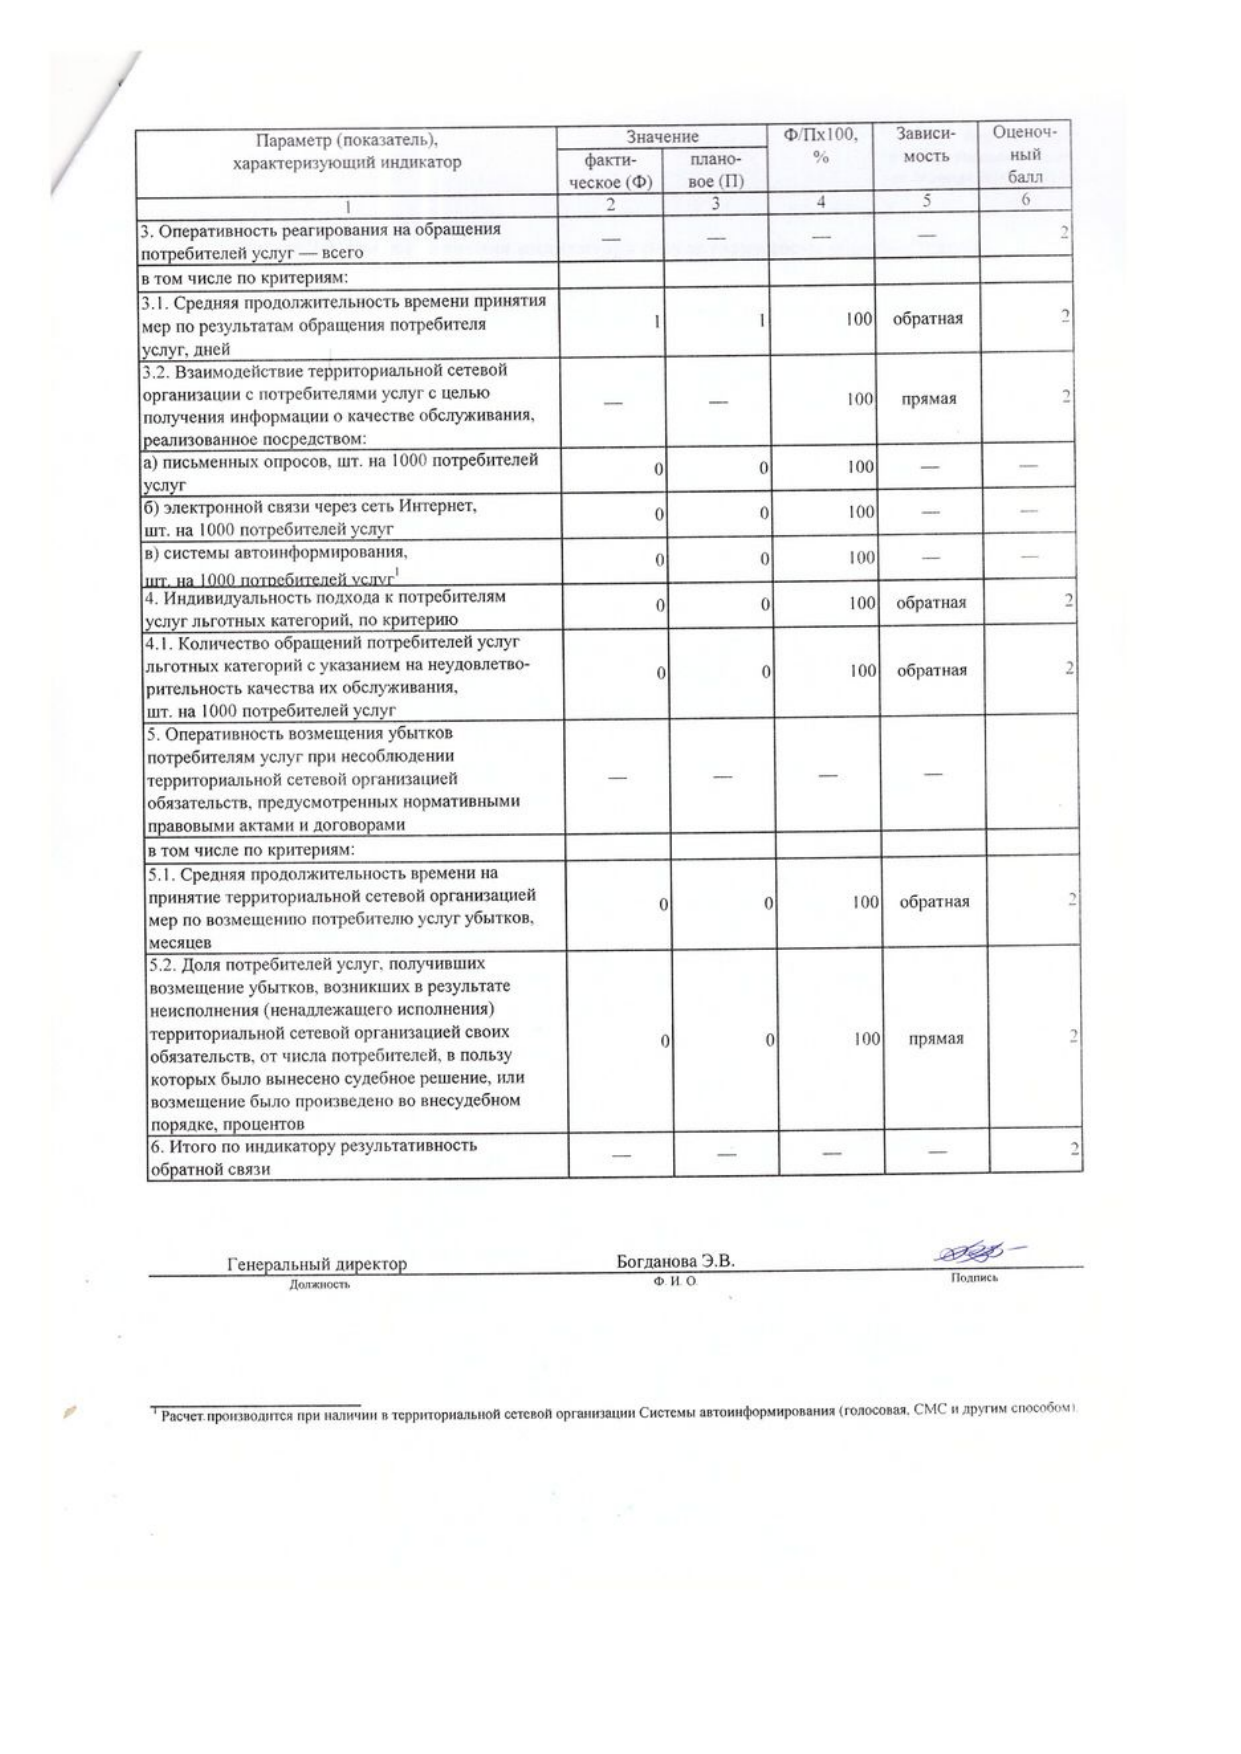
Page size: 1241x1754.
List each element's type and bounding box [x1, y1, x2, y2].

picture [41, 41, 1136, 1590]
